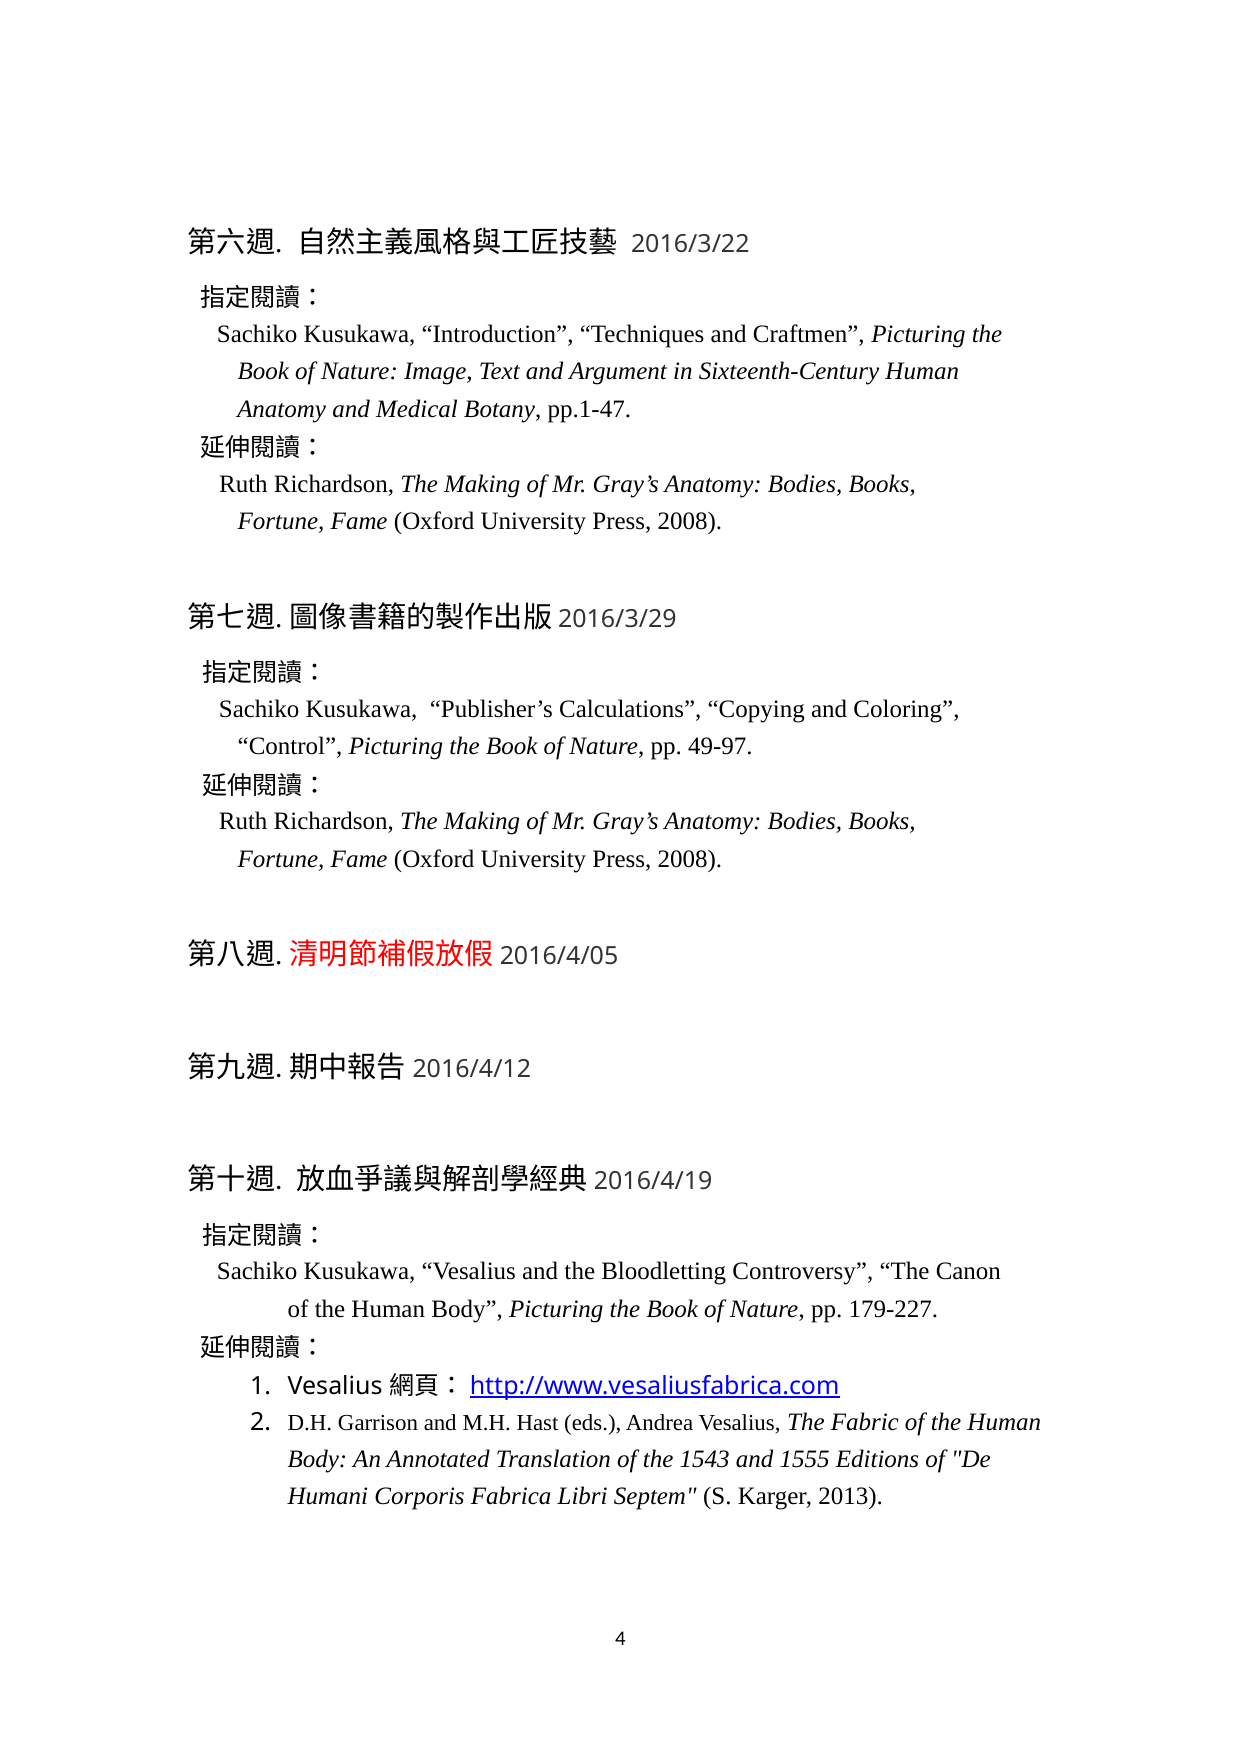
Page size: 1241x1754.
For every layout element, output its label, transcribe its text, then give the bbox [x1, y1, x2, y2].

text Anatomy and Medical Botany, pp.1-47. [187, 389, 1053, 427]
text 延伸閱讀： [187, 1327, 1053, 1364]
text 指定閱讀： [187, 277, 1053, 314]
text 延伸閱讀： [187, 764, 1053, 802]
text Book of Nature: Image, Text and Argument in Sixteenth-Century Human [187, 352, 1053, 389]
list D.H. Garrison and M.H. Hast (eds.), Andrea Vesalius, The Fabric of the Human Body: An Annotated Translation of the 1543 and 1555 Editions of "De Humani Corporis Fabrica Libri Septem" (S. Karger, 2013). [250, 1402, 1053, 1514]
text Fortune, Fame (Oxford University Press, 2008). [187, 502, 1053, 539]
text 第九週. 期中報告 2016/4/12 [187, 1027, 1053, 1102]
text Fortune, Fame (Oxford University Press, 2008). [187, 839, 1053, 877]
text 指定閱讀： [187, 652, 1053, 689]
text 指定閱讀： [187, 1214, 1053, 1252]
text Sachiko Kusukawa, “Introduction”, “Techniques and Craftmen”, Picturing the [187, 314, 1053, 352]
text Sachiko Kusukawa, “Vesalius and the Bloodletting Controversy”, “The Canon [187, 1252, 1053, 1289]
text Ruth Richardson, The Making of Mr. Gray’s Anatomy: Bodies, Books, [187, 464, 1053, 502]
text “Control”, Picturing the Book of Nature, pp. 49-97. [187, 727, 1053, 764]
text 第六週. 自然主義風格與工匠技藝 2016/3/22 [187, 202, 1053, 277]
text of the Human Body”, Picturing the Book of Nature, pp. 179-227. [187, 1289, 1053, 1327]
text Ruth Richardson, The Making of Mr. Gray’s Anatomy: Bodies, Books, [187, 802, 1053, 839]
text 第十週. 放血爭議與解剖學經典2016/4/19 [187, 1139, 1053, 1214]
text Sachiko Kusukawa, “Publisher’s Calculations”, “Copying and Coloring”, [187, 689, 1053, 727]
text 延伸閱讀： [187, 427, 1053, 464]
text 第七週. 圖像書籍的製作出版2016/3/29 [187, 577, 1053, 652]
list Vesalius 網頁： http://www.vesaliusfabrica.com [250, 1364, 1053, 1402]
text 第八週. 清明節補假放假2016/4/05 [187, 914, 1053, 989]
